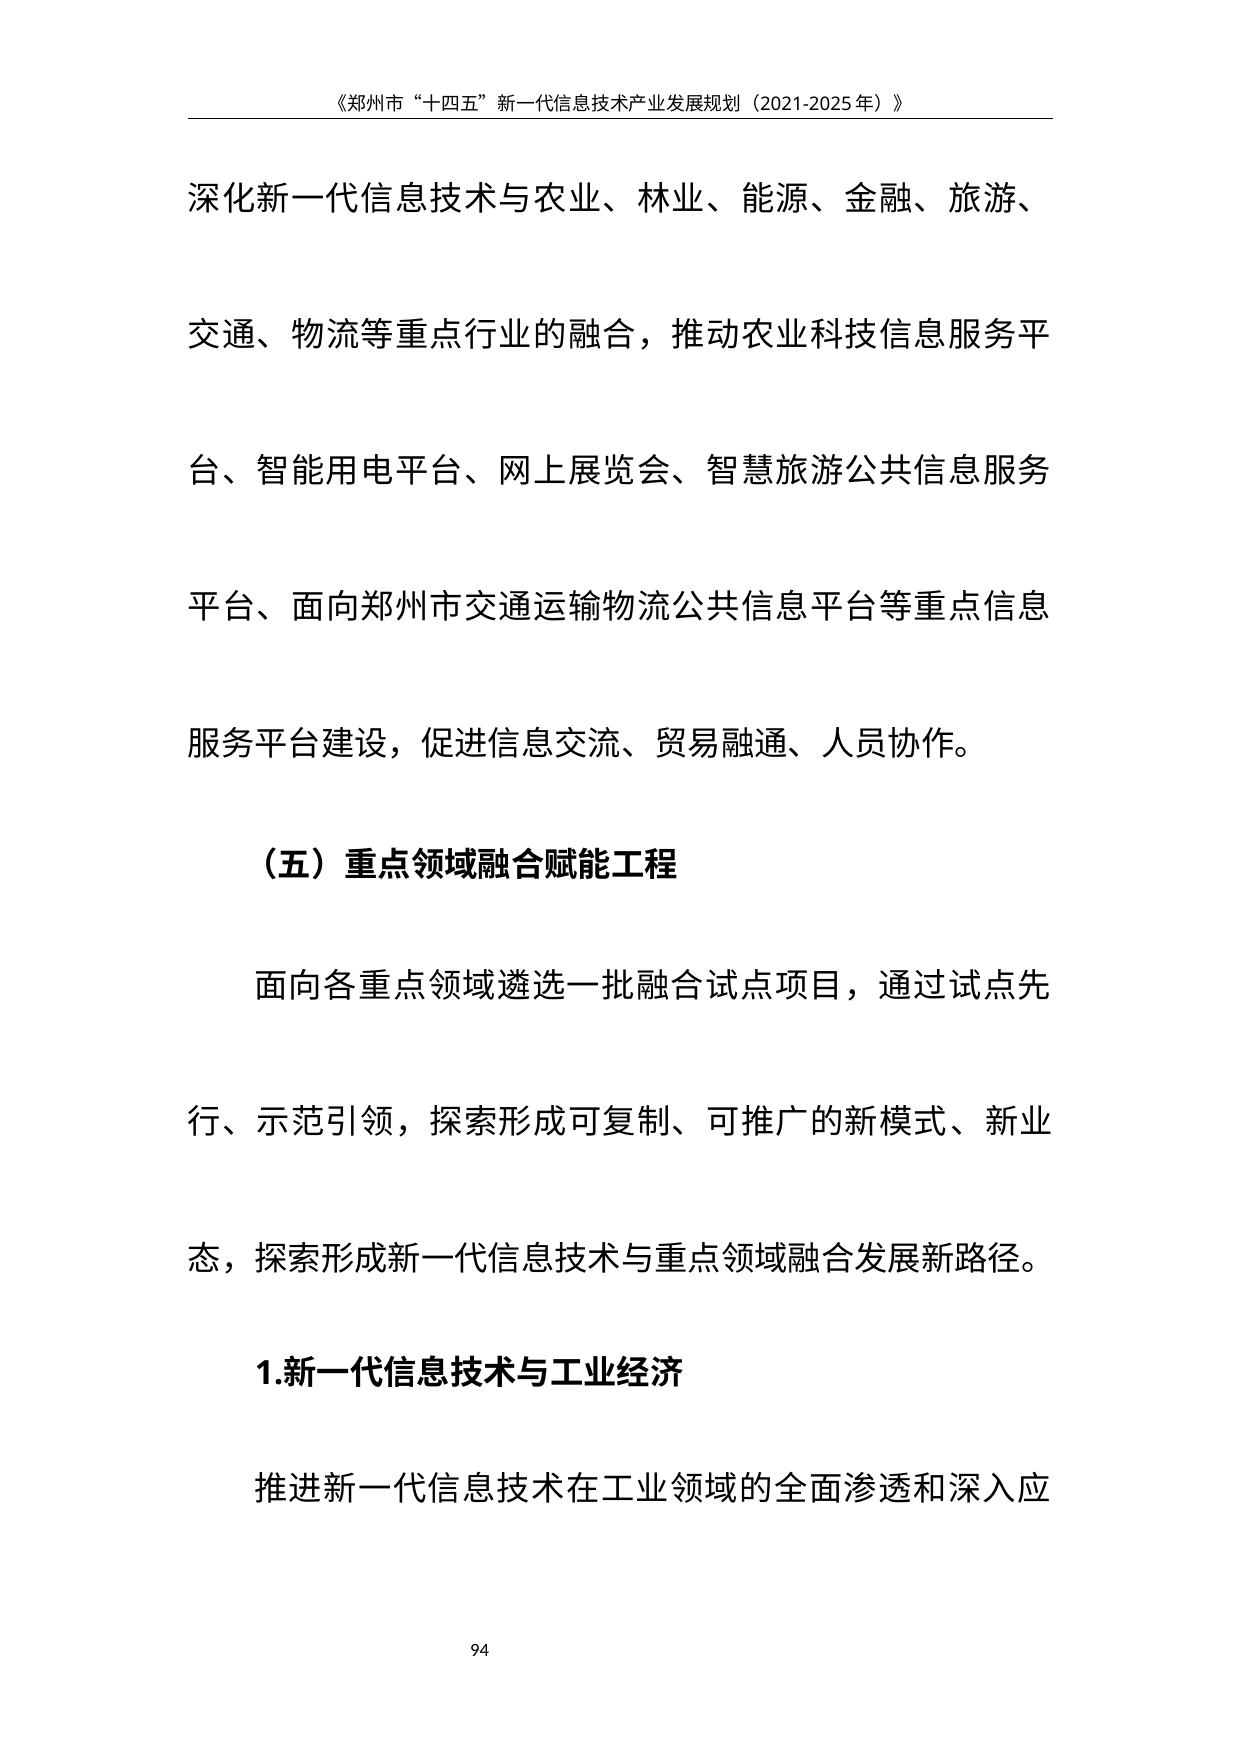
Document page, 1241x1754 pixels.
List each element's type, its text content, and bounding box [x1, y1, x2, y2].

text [187, 1440, 1053, 1531]
text 1.新一代信息技术与工业经济 [187, 1325, 1053, 1416]
subtitle （五）重点领域融合赋能工程 [187, 816, 1053, 907]
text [187, 150, 1053, 786]
text 面向各重点领域遴选一批融合试点项目，通过试点先行、示范引领，探索形成可复制、可推广的新模式、新业态，探索形成新一代信息技术与重点领域融合发展新路径。 [187, 938, 1053, 1301]
